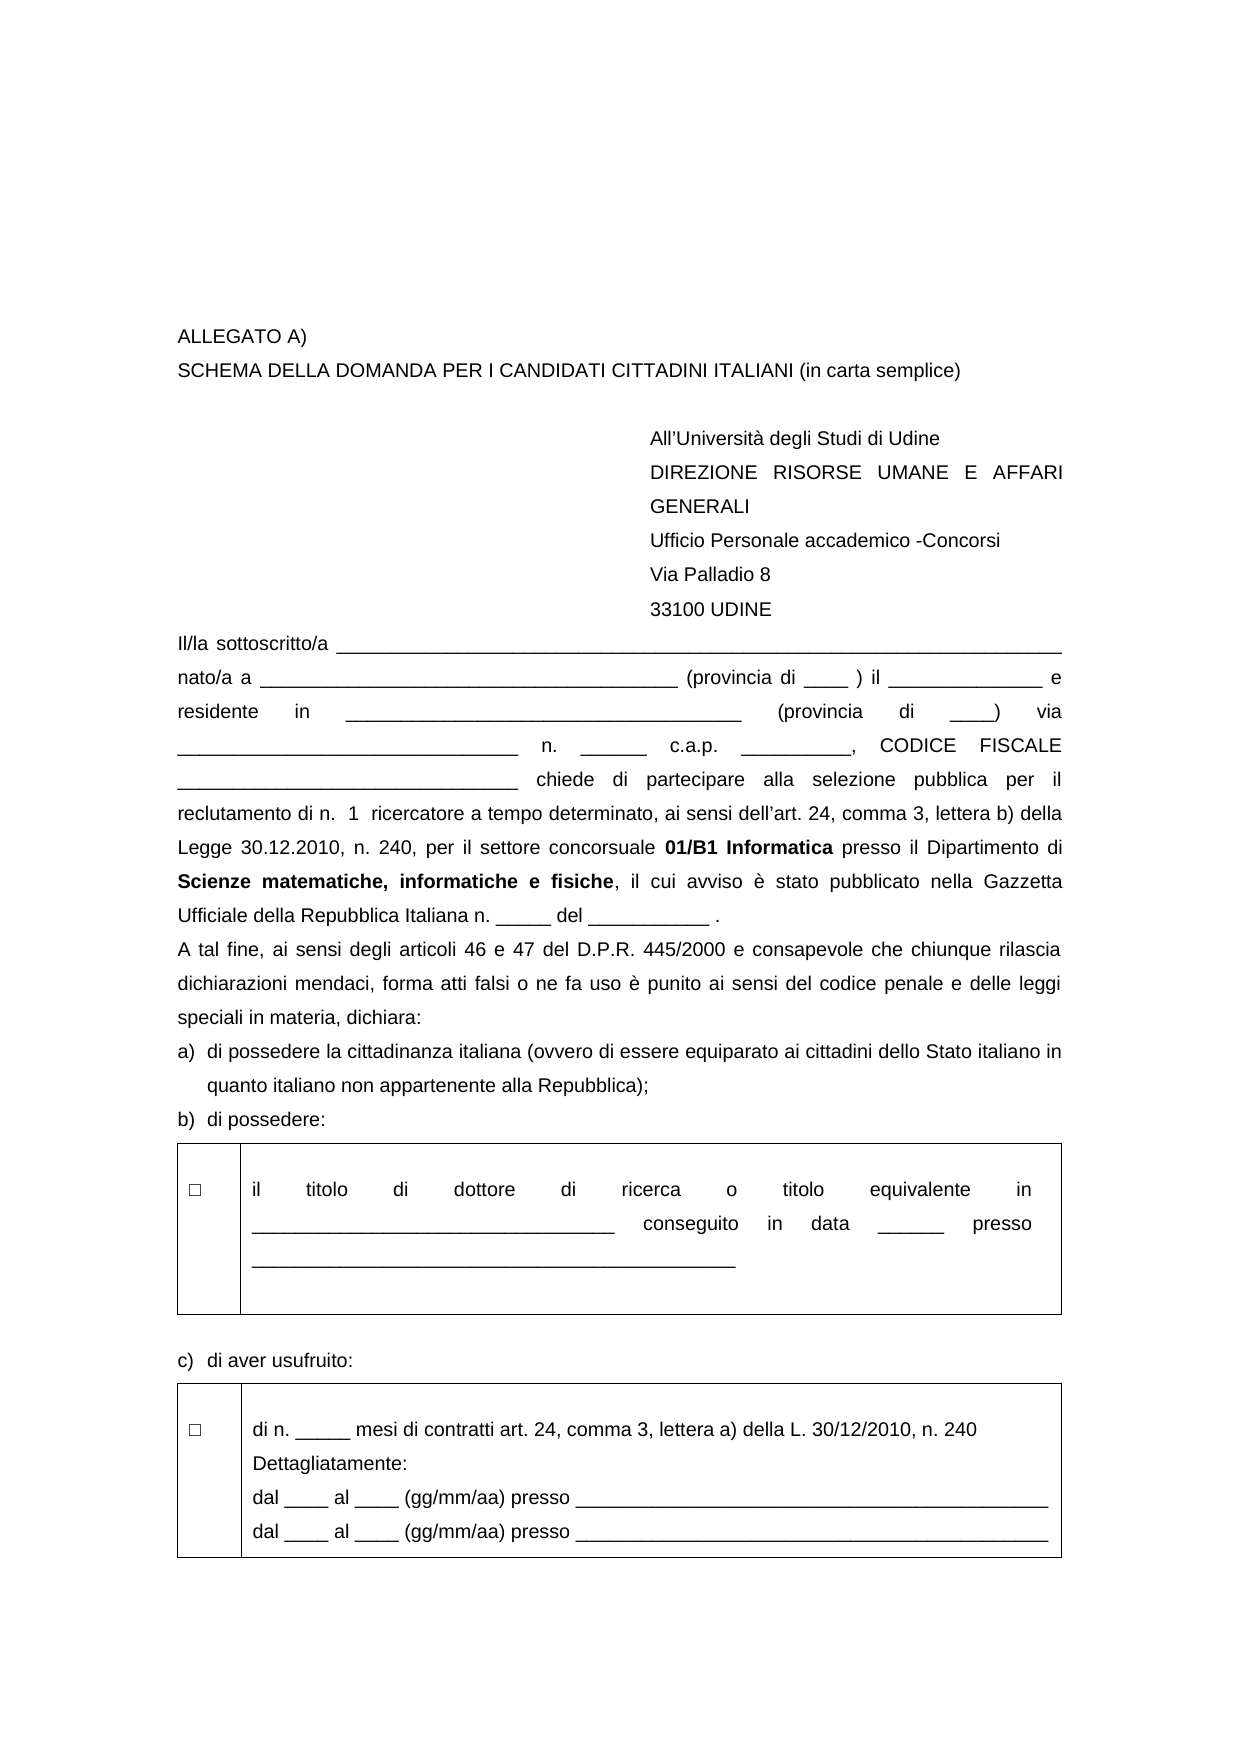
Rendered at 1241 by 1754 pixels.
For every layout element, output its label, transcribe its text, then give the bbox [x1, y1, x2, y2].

text 33100 UDINE [650, 597, 1063, 620]
text All’Università degli Studi di Udine [650, 427, 1078, 450]
text SCHEMA DELLA DOMANDA PER I CANDIDATI CITTADINI ITALIANI (in carta semplice) [177, 359, 1063, 382]
text Il/la sottoscritto/a __________________________________________________________________ nato/a a ______________________________________ (provincia di ____ ) il ______________ e residente in ____________________________________ (provincia di ____) via _______________________________ n. ______ c.a.p. __________, CODICE FISCALE _______________________________ chiede di partecipare alla selezione pubblica per il reclutamento di n. 1 ricercatore a tempo determinato, ai sensi dell’art. 24, comma 3, lettera b) della Legge 30.12.2010, n. 240, per il settore concorsuale 01/B1 Informatica presso il Dipartimento di Scienze matematiche, informatiche e fisiche, il cui avviso è stato pubblicato nella Gazzetta Ufficiale della Repubblica Italiana n. _____ del ___________ . [177, 631, 1063, 927]
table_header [242, 1384, 1061, 1557]
text a) di possedere la cittadinanza italiana (ovvero di essere equiparato ai cittadini dello Stato italiano in quanto italiano non appartenente alla Repubblica); [177, 1040, 1063, 1097]
text DIREZIONE RISORSE UMANE E AFFARI GENERALI [650, 461, 1064, 518]
text c) di aver usufruito: [177, 1349, 1063, 1372]
table_header □ [178, 1384, 241, 1557]
text Via Palladio 8 [650, 563, 1078, 586]
text ALLEGATO A) [177, 325, 1063, 348]
text A tal fine, ai sensi degli articoli 46 e 47 del D.P.R. 445/2000 e consapevole che chiunque rilascia dichiarazioni mendaci, forma atti falsi o ne fa uso è punito ai sensi del codice penale e delle leggi speciali in materia, dichiara: [177, 938, 1063, 1029]
text Ufficio Personale accademico -Concorsi [650, 529, 1078, 552]
table_header il titolo di dottore di ricerca o titolo equivalente in _________________________________ conseguito in data ______ presso ____________________________________________ [241, 1144, 1061, 1314]
table_header □ [178, 1144, 240, 1314]
text b) di possedere: [177, 1108, 1063, 1131]
